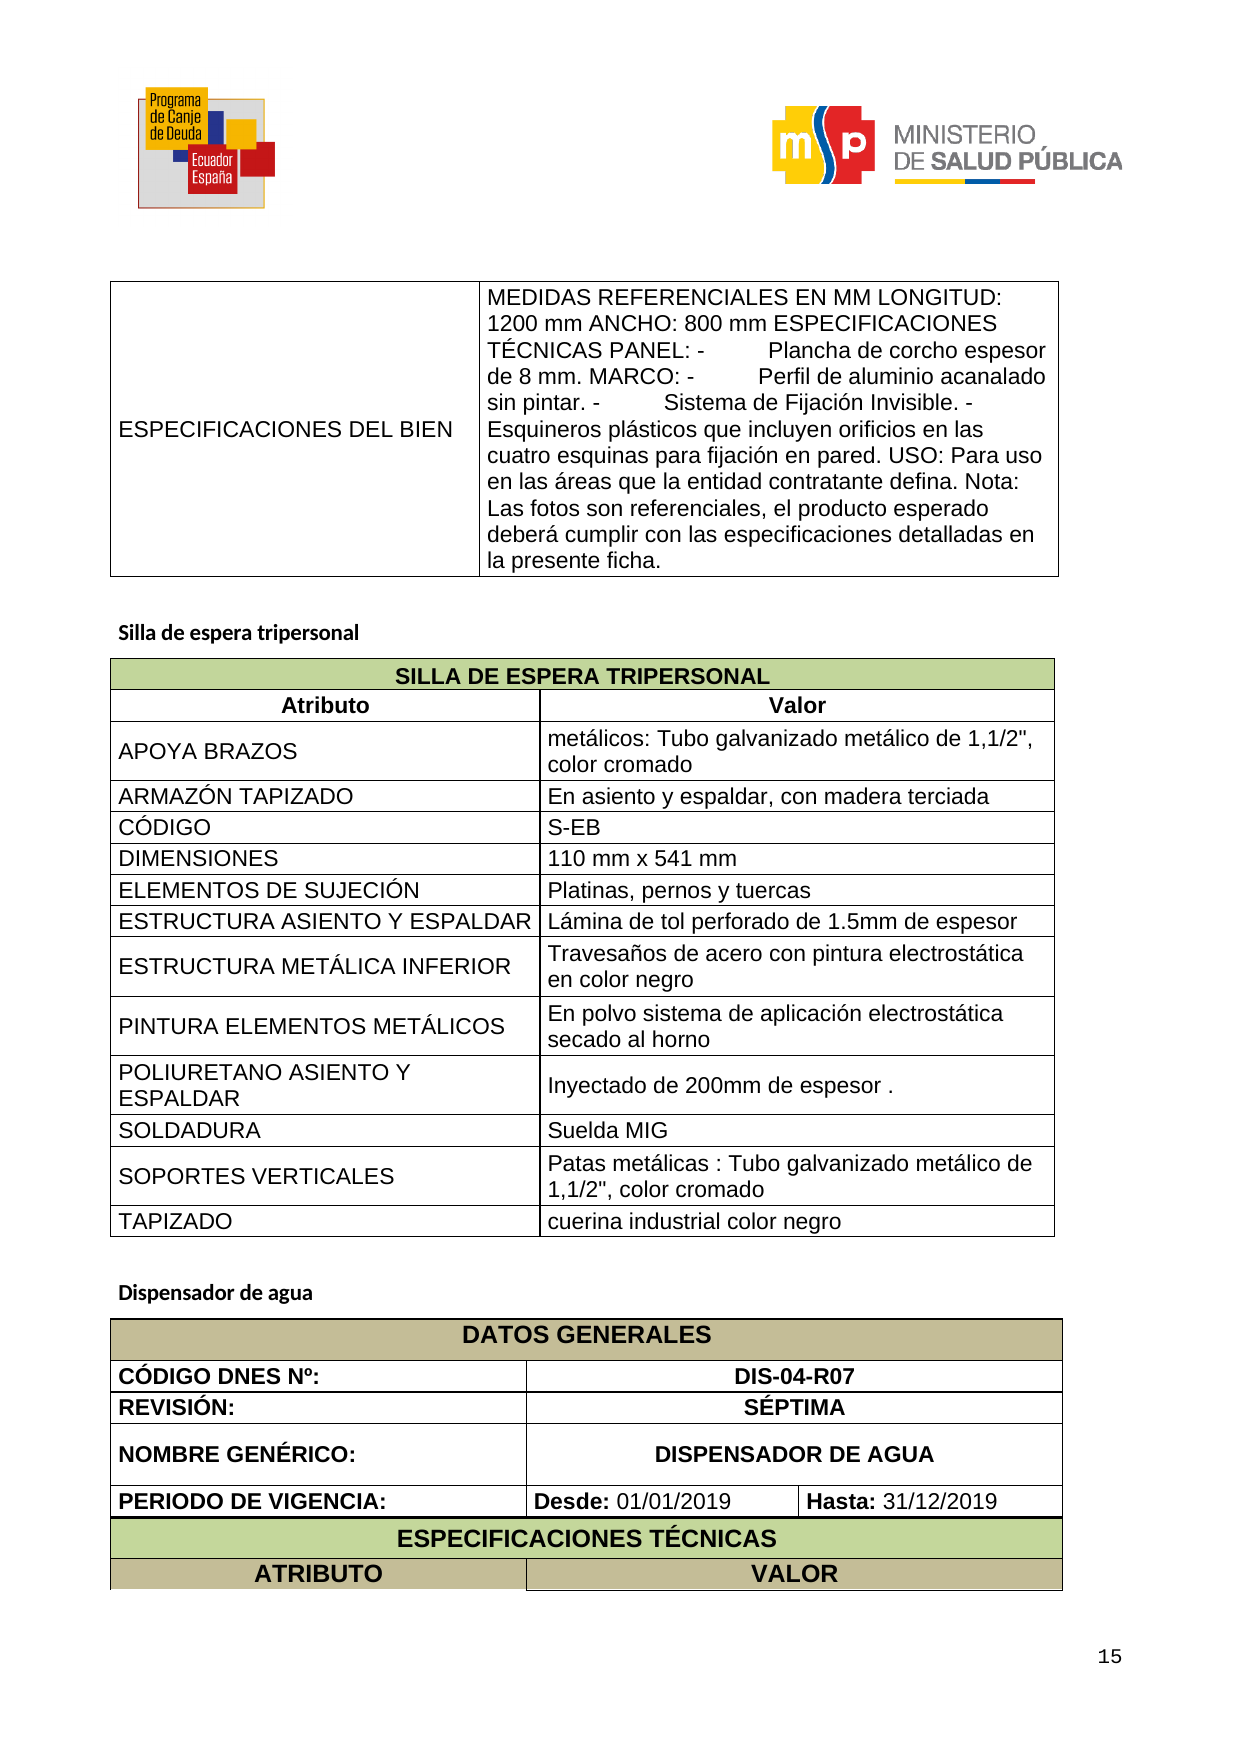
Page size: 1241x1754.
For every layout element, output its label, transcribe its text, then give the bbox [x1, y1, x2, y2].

table_cell DIMENSIONES [111, 844, 539, 874]
table_cell Valor [541, 690, 1054, 721]
text Dispensador de agua [118, 1278, 1122, 1306]
table_cell En asiento y espaldar, con madera terciada [541, 781, 1054, 811]
picture [772, 106, 1123, 184]
table_cell Platinas, pernos y tuercas [541, 875, 1054, 905]
table_cell VALOR [527, 1559, 1062, 1589]
table_cell ESPECIFICACIONES DEL BIEN [111, 282, 479, 576]
table_cell SÉPTIMA [527, 1393, 1062, 1423]
table_cell En polvo sistema de aplicación electrostática secado al horno [541, 997, 1054, 1055]
table_cell NOMBRE GENÉRICO: [111, 1424, 526, 1485]
table_header DATOS GENERALES [111, 1320, 1062, 1360]
table_cell Desde: 01/01/2019 [527, 1486, 798, 1516]
table_cell metálicos: Tubo galvanizado metálico de 1,1/2", color cromado [541, 722, 1054, 780]
table_cell Atributo [111, 690, 539, 721]
table_header SILLA DE ESPERA TRIPERSONAL [111, 659, 1054, 689]
table_cell 110 mm x 541 mm [541, 844, 1054, 874]
table_cell DIS-04-R07 [527, 1361, 1062, 1391]
table_cell DISPENSADOR DE AGUA [527, 1424, 1062, 1485]
table_cell ELEMENTOS DE SUJECIÓN [111, 875, 539, 905]
table_cell APOYA BRAZOS [111, 722, 539, 780]
table_cell PINTURA ELEMENTOS METÁLICOS [111, 997, 539, 1055]
table_cell Suelda MIG [541, 1115, 1054, 1146]
table_cell POLIURETANO ASIENTO Y ESPALDAR [111, 1056, 539, 1114]
table_cell REVISIÓN: [111, 1393, 526, 1423]
table_cell Travesaños de acero con pintura electrostática en color negro [541, 937, 1054, 996]
table_cell Hasta: 31/12/2019 [799, 1486, 1062, 1516]
picture [118, 67, 293, 227]
table_cell SOLDADURA [111, 1115, 539, 1146]
table_cell ESTRUCTURA METÁLICA INFERIOR [111, 937, 539, 996]
table_cell ESTRUCTURA ASIENTO Y ESPALDAR [111, 906, 539, 936]
table_cell Lámina de tol perforado de 1.5mm de espesor [541, 906, 1054, 936]
table_cell Inyectado de 200mm de espesor . [541, 1056, 1054, 1114]
table_cell PERIODO DE VIGENCIA: [111, 1486, 526, 1516]
table_cell MEDIDAS REFERENCIALES EN MM LONGITUD: 1200 mm ANCHO: 800 mm ESPECIFICACIONES TÉCNICAS PANEL: - Plancha de corcho espesor de 8 mm. MARCO: - Perfil de aluminio acanalado sin pintar. - Sistema de Fijación Invisible. - Esquineros plásticos que incluyen orificios en las cuatro esquinas para fijación en pared. USO: Para uso en las áreas que la entidad contratante defina. Nota: Las fotos son referenciales, el producto esperado deberá cumplir con las especificaciones detalladas en la presente ficha. [480, 282, 1058, 576]
table_cell S-EB [541, 812, 1054, 842]
table_cell ESPECIFICACIONES TÉCNICAS [111, 1519, 1062, 1558]
table_cell ATRIBUTO [111, 1559, 526, 1589]
table_cell cuerina industrial color negro [541, 1206, 1054, 1236]
table_cell SOPORTES VERTICALES [111, 1147, 539, 1205]
table_cell CÓDIGO [111, 812, 539, 842]
table_cell TAPIZADO [111, 1206, 539, 1236]
table_cell ARMAZÓN TAPIZADO [111, 781, 539, 811]
table_cell Patas metálicas : Tubo galvanizado metálico de 1,1/2", color cromado [541, 1147, 1054, 1205]
text Silla de espera tripersonal [118, 618, 1122, 646]
table_cell CÓDIGO DNES Nº: [111, 1361, 526, 1391]
